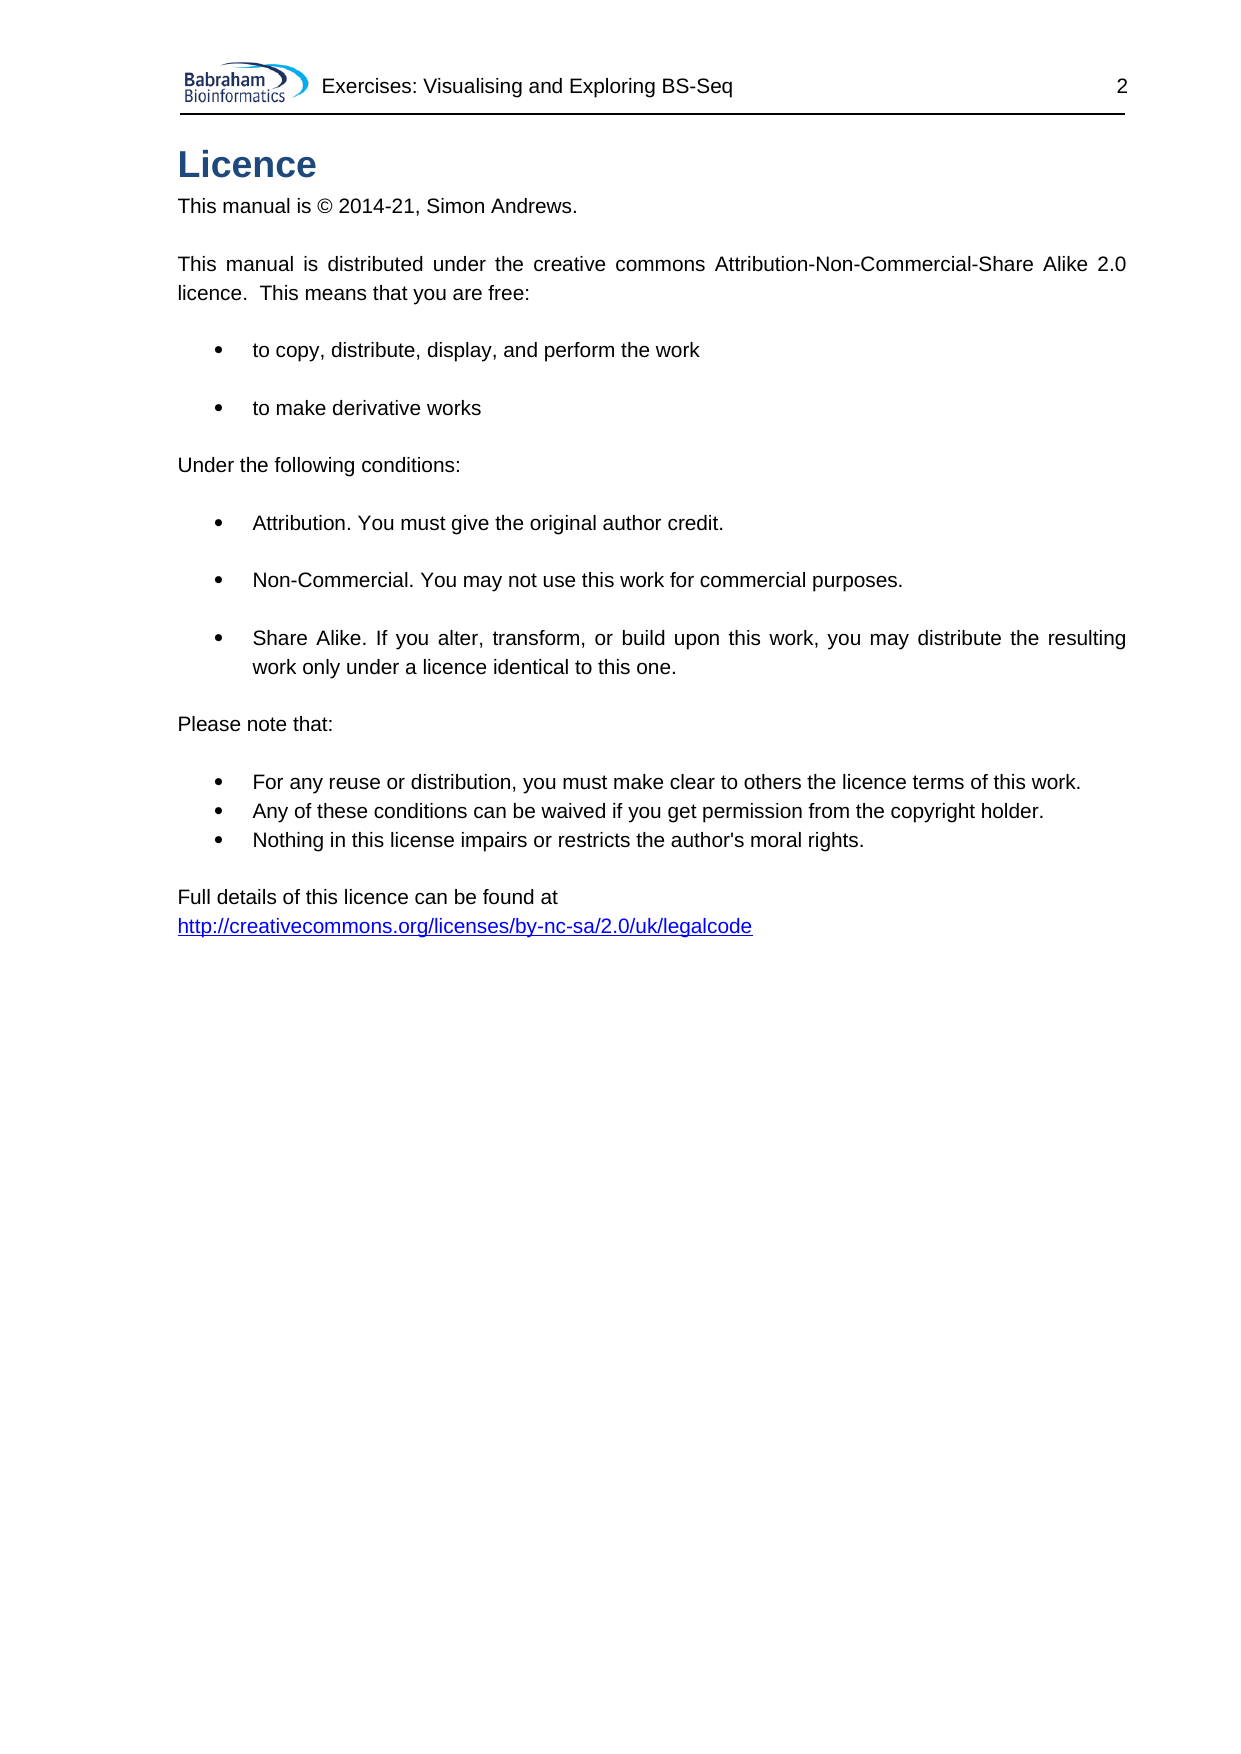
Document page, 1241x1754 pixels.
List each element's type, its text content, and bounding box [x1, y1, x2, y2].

text http://creativecommons.org/licenses/by-nc-sa/2.0/uk/legalcode [177, 914, 1128, 938]
text Under the following conditions: [177, 453, 1128, 477]
list For any reuse or distribution, you must make clear to others the licence terms of this work. [215, 770, 1128, 794]
picture [177, 59, 310, 107]
text This manual is distributed under the creative commons Attribution-Non-Commercial-Share Alike 2.0 licence. This means that you are free: [177, 252, 1128, 304]
list Attribution. You must give the original author credit. [215, 511, 1128, 535]
subtitle Licence [177, 142, 1128, 186]
list Non-Commercial. You may not use this work for commercial purposes. [215, 568, 1128, 592]
list to copy, distribute, display, and perform the work [215, 338, 1128, 362]
list Any of these conditions can be waived if you get permission from the copyright holder. [215, 798, 1128, 823]
text This manual is © 2014-21, Simon Andrews. [177, 194, 1128, 218]
list Share Alike. If you alter, transform, or build upon this work, you may distribute the resulting work only under a licence identical to this one. [215, 626, 1128, 679]
text Full details of this licence can be found at [177, 885, 1128, 909]
text Please note that: [177, 712, 1128, 736]
list Nothing in this license impairs or restricts the author's moral rights. [215, 827, 1128, 851]
list to make derivative works [215, 396, 1128, 419]
